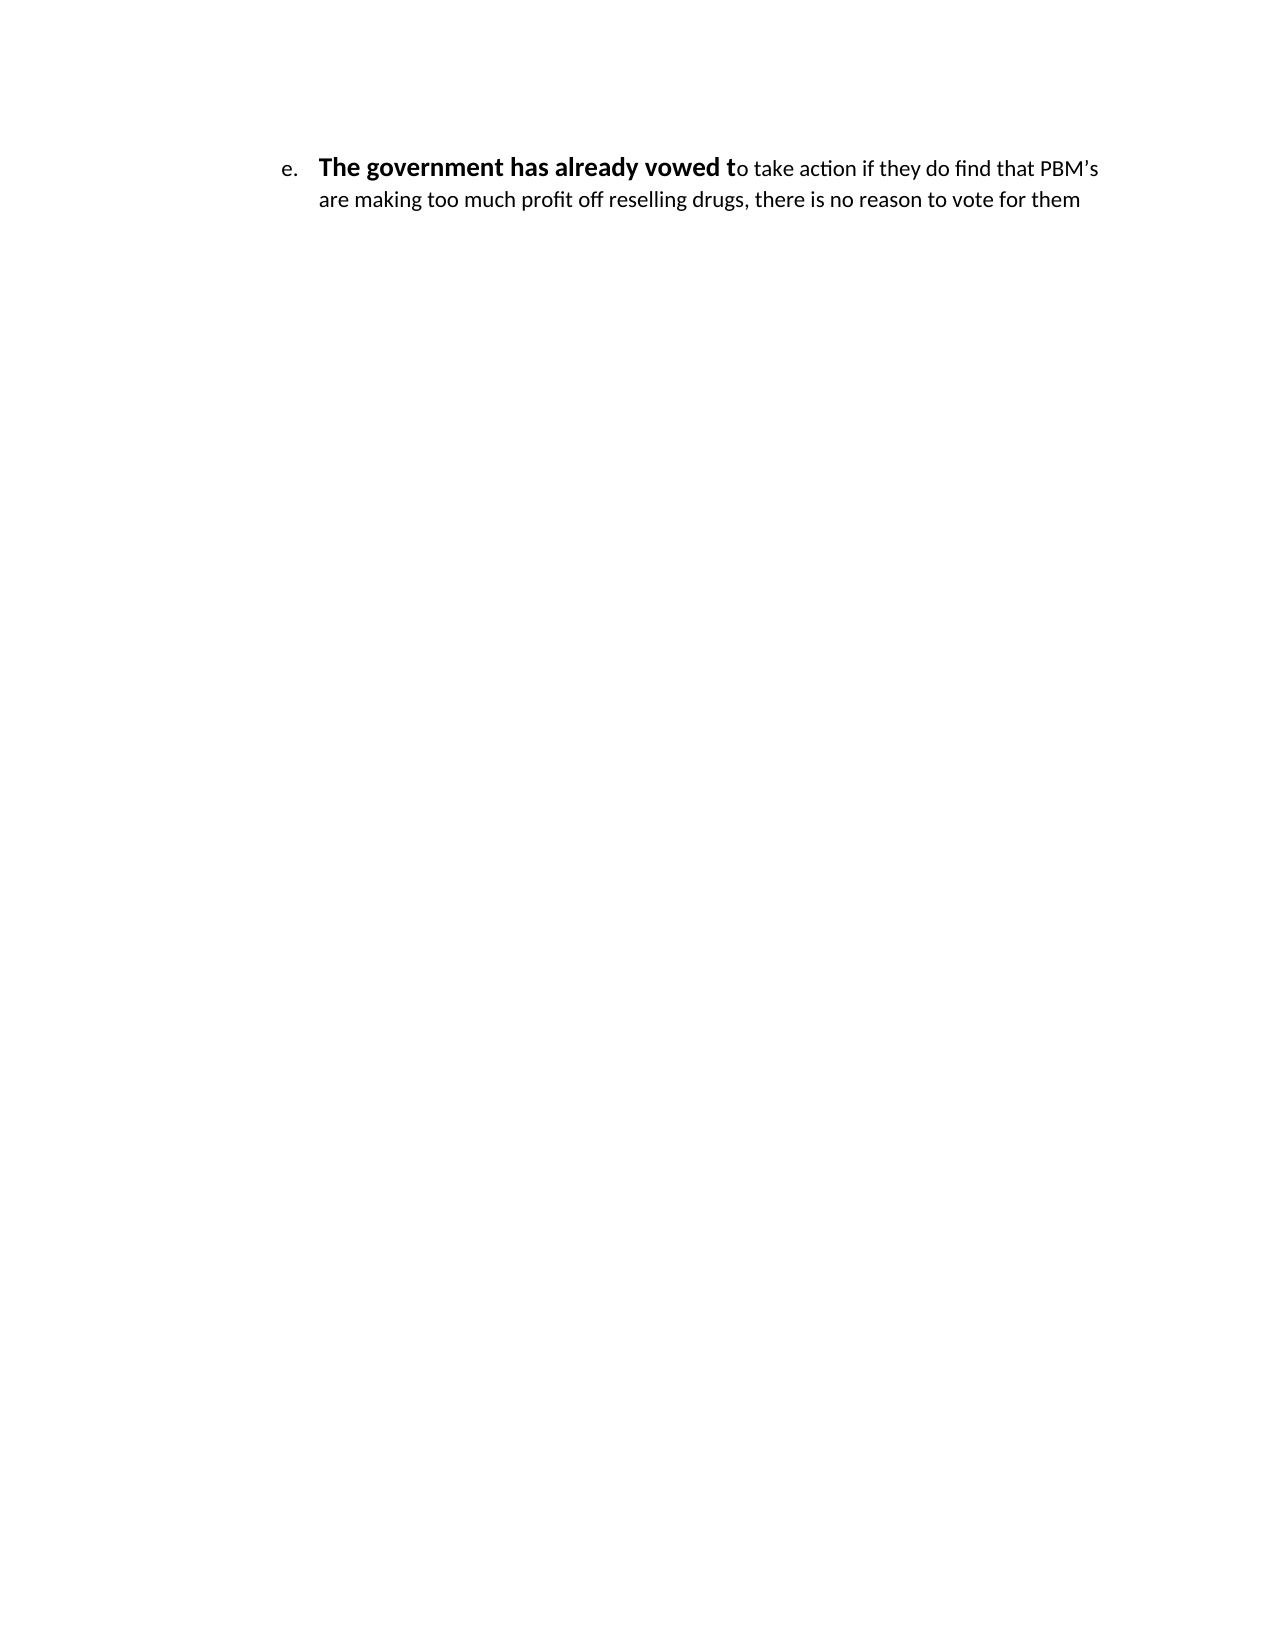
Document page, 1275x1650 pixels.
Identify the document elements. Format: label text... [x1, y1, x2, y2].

list The government has already vowed to take action if they do find that PBM’s are making too much profit off reselling drugs, there is no reason to vote for them [281, 150, 1125, 213]
